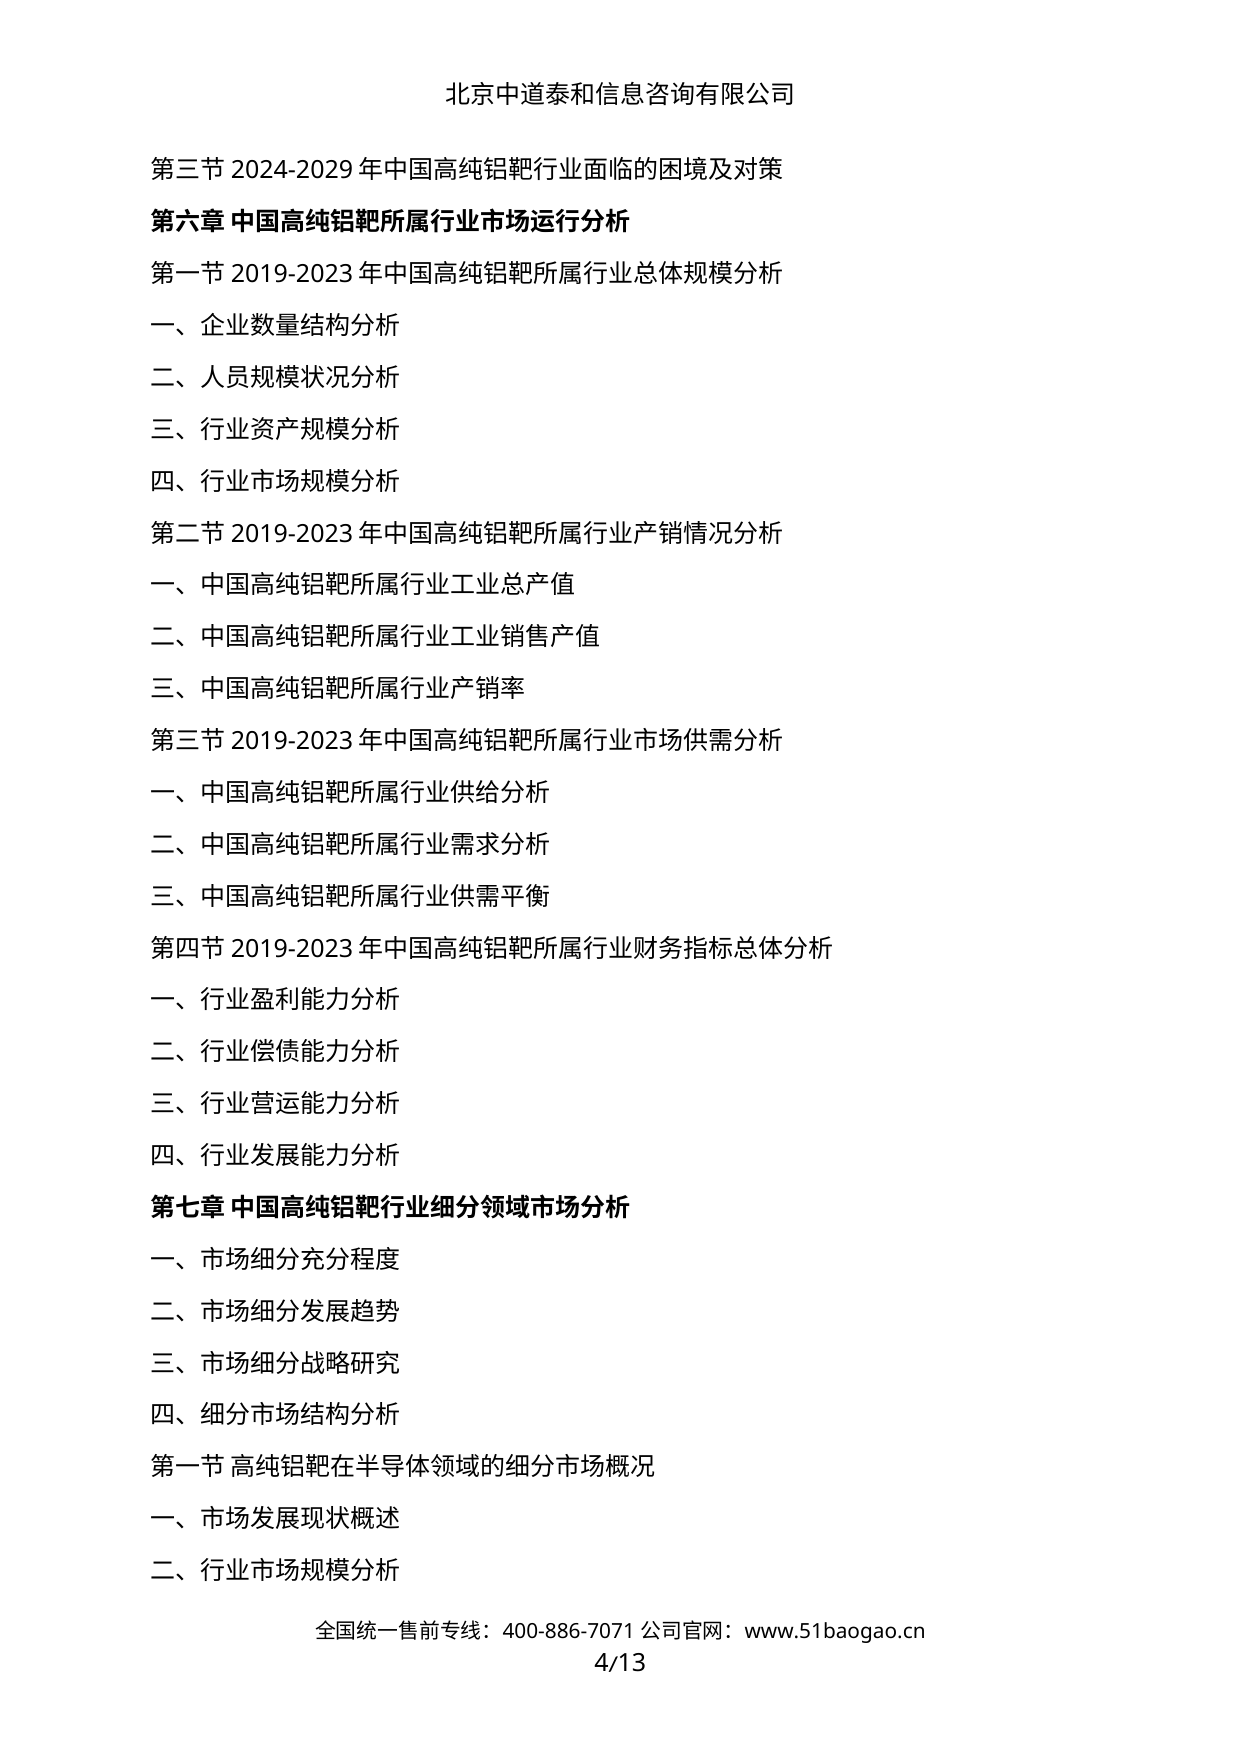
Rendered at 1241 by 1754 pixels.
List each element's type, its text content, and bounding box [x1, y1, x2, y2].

text 二、中国高纯铝靶所属行业工业销售产值 [150, 617, 1090, 653]
text 三、行业资产规模分析 [150, 409, 1090, 446]
text 一、市场细分充分程度 [150, 1239, 1090, 1276]
text 二、行业偿债能力分析 [150, 1032, 1090, 1068]
text 一、中国高纯铝靶所属行业供给分析 [150, 772, 1090, 809]
text 第一节 高纯铝靶在半导体领域的细分市场概况 [150, 1447, 1090, 1483]
text 一、市场发展现状概述 [150, 1499, 1090, 1535]
text 第七章 中国高纯铝靶行业细分领域市场分析 [150, 1187, 1090, 1224]
text 第二节 2019-2023年中国高纯铝靶所属行业产销情况分析 [150, 513, 1090, 549]
text 四、行业市场规模分析 [150, 461, 1090, 497]
text 二、行业市场规模分析 [150, 1551, 1090, 1587]
text 第一节 2019-2023年中国高纯铝靶所属行业总体规模分析 [150, 254, 1090, 290]
text 二、中国高纯铝靶所属行业需求分析 [150, 824, 1090, 861]
text 一、中国高纯铝靶所属行业工业总产值 [150, 565, 1090, 601]
text 一、企业数量结构分析 [150, 306, 1090, 342]
text 一、行业盈利能力分析 [150, 980, 1090, 1016]
text 第四节 2019-2023年中国高纯铝靶所属行业财务指标总体分析 [150, 928, 1090, 964]
text 三、中国高纯铝靶所属行业供需平衡 [150, 876, 1090, 912]
text 二、人员规模状况分析 [150, 357, 1090, 394]
text 第六章 中国高纯铝靶所属行业市场运行分析 [150, 202, 1090, 238]
text 四、细分市场结构分析 [150, 1395, 1090, 1431]
text 三、行业营运能力分析 [150, 1084, 1090, 1120]
text 第三节 2019-2023年中国高纯铝靶所属行业市场供需分析 [150, 721, 1090, 757]
text 第三节 2024-2029年中国高纯铝靶行业面临的困境及对策 [150, 150, 1090, 186]
text 三、中国高纯铝靶所属行业产销率 [150, 669, 1090, 705]
text 二、市场细分发展趋势 [150, 1291, 1090, 1327]
text 三、市场细分战略研究 [150, 1343, 1090, 1379]
text 四、行业发展能力分析 [150, 1136, 1090, 1172]
